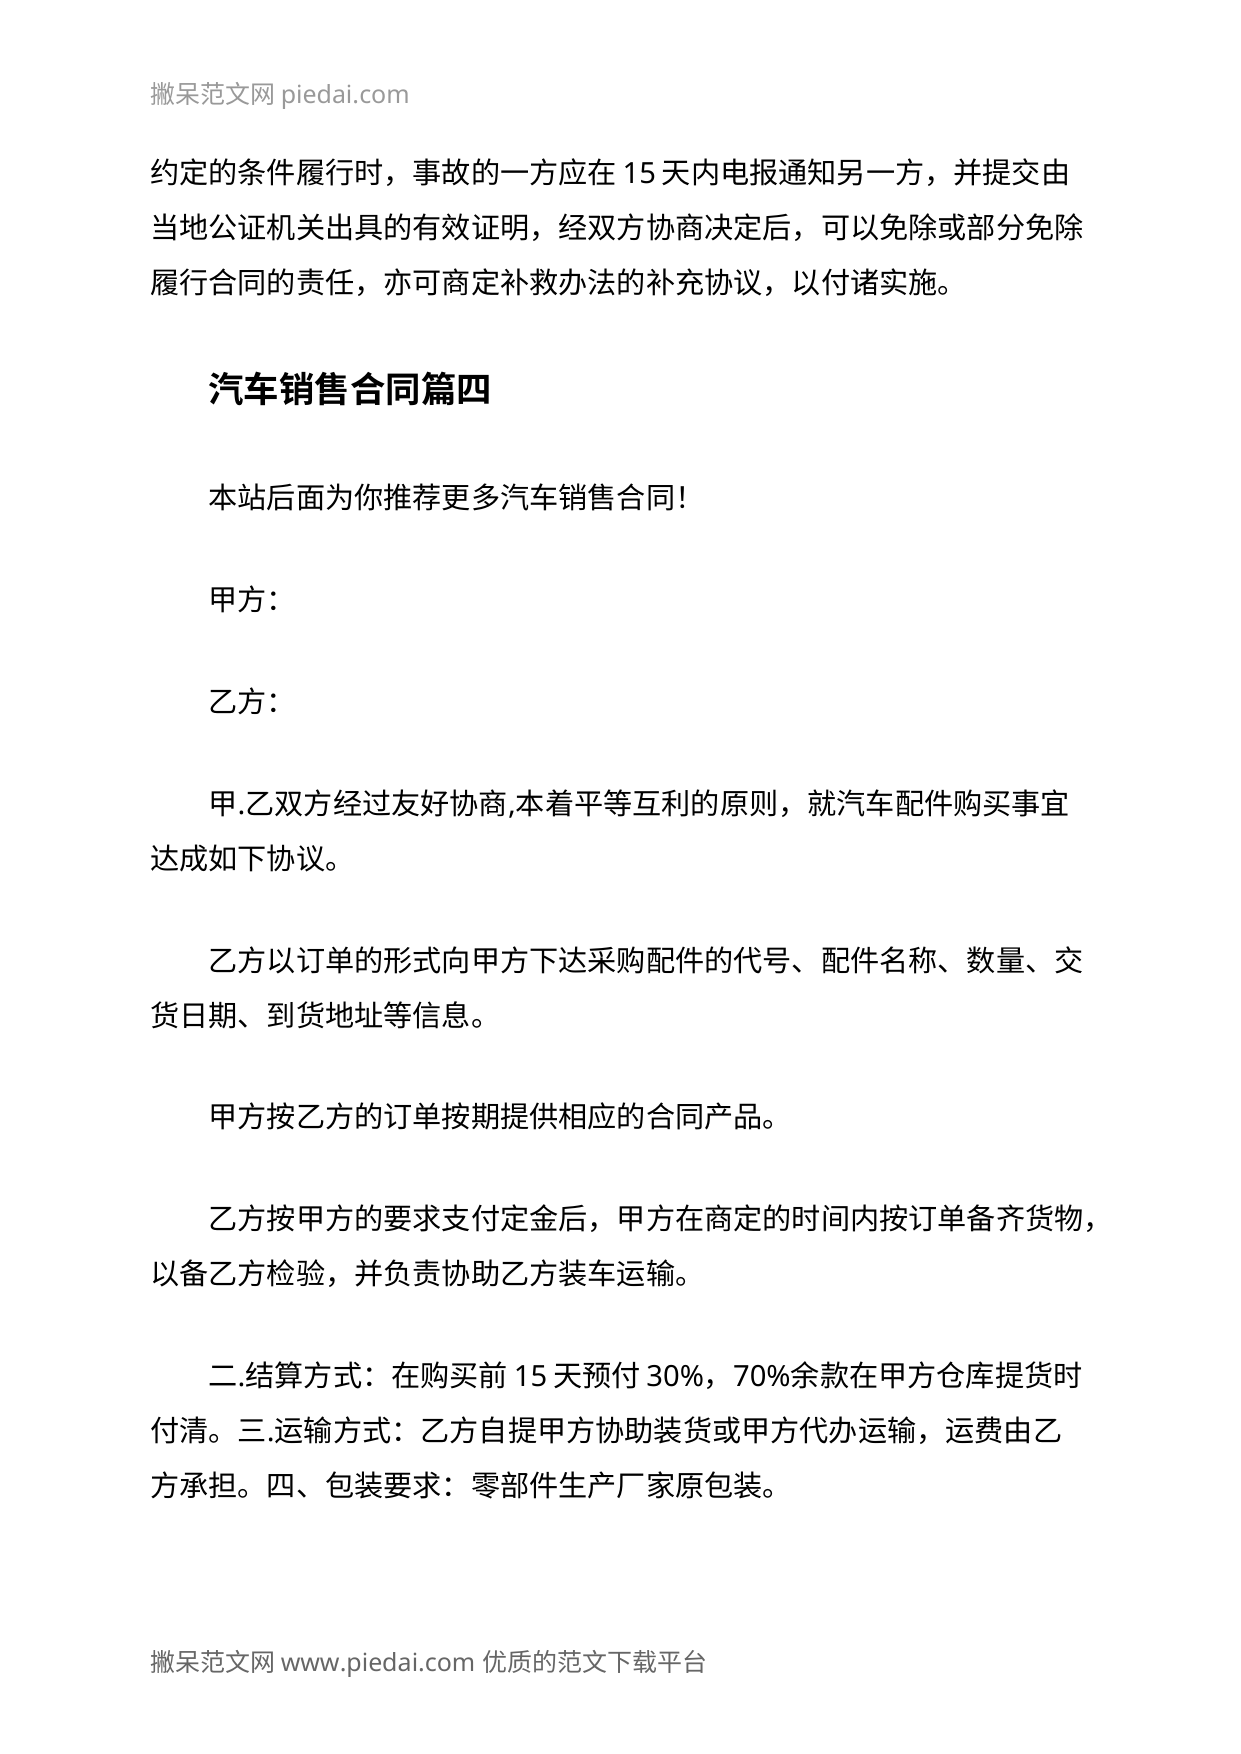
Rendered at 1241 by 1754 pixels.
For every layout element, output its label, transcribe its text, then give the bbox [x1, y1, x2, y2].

text 汽车销售合同篇四 [150, 362, 1090, 413]
text 乙方以订单的形式向甲方下达采购配件的代号、配件名称、数量、交货日期、到货地址等信息。 [150, 937, 1090, 1034]
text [150, 150, 1090, 302]
text 乙方： [150, 679, 1090, 721]
text 甲方按乙方的订单按期提供相应的合同产品。 [150, 1094, 1090, 1136]
text 甲方： [150, 577, 1090, 619]
text 甲.乙双方经过友好协商,本着平等互利的原则，就汽车配件购买事宜达成如下协议。 [150, 780, 1090, 878]
text 乙方按甲方的要求支付定金后，甲方在商定的时间内按订单备齐货物，以备乙方检验，并负责协助乙方装车运输。 [150, 1196, 1090, 1293]
text 二.结算方式：在购买前15天预付30%，70%余款在甲方仓库提货时付清。三.运输方式：乙方自提甲方协助装货或甲方代办运输，运费由乙方承担。四、包装要求：零部件生产厂家原包装。 [150, 1352, 1090, 1504]
text 本站后面为你推荐更多汽车销售合同！ [150, 475, 1090, 517]
